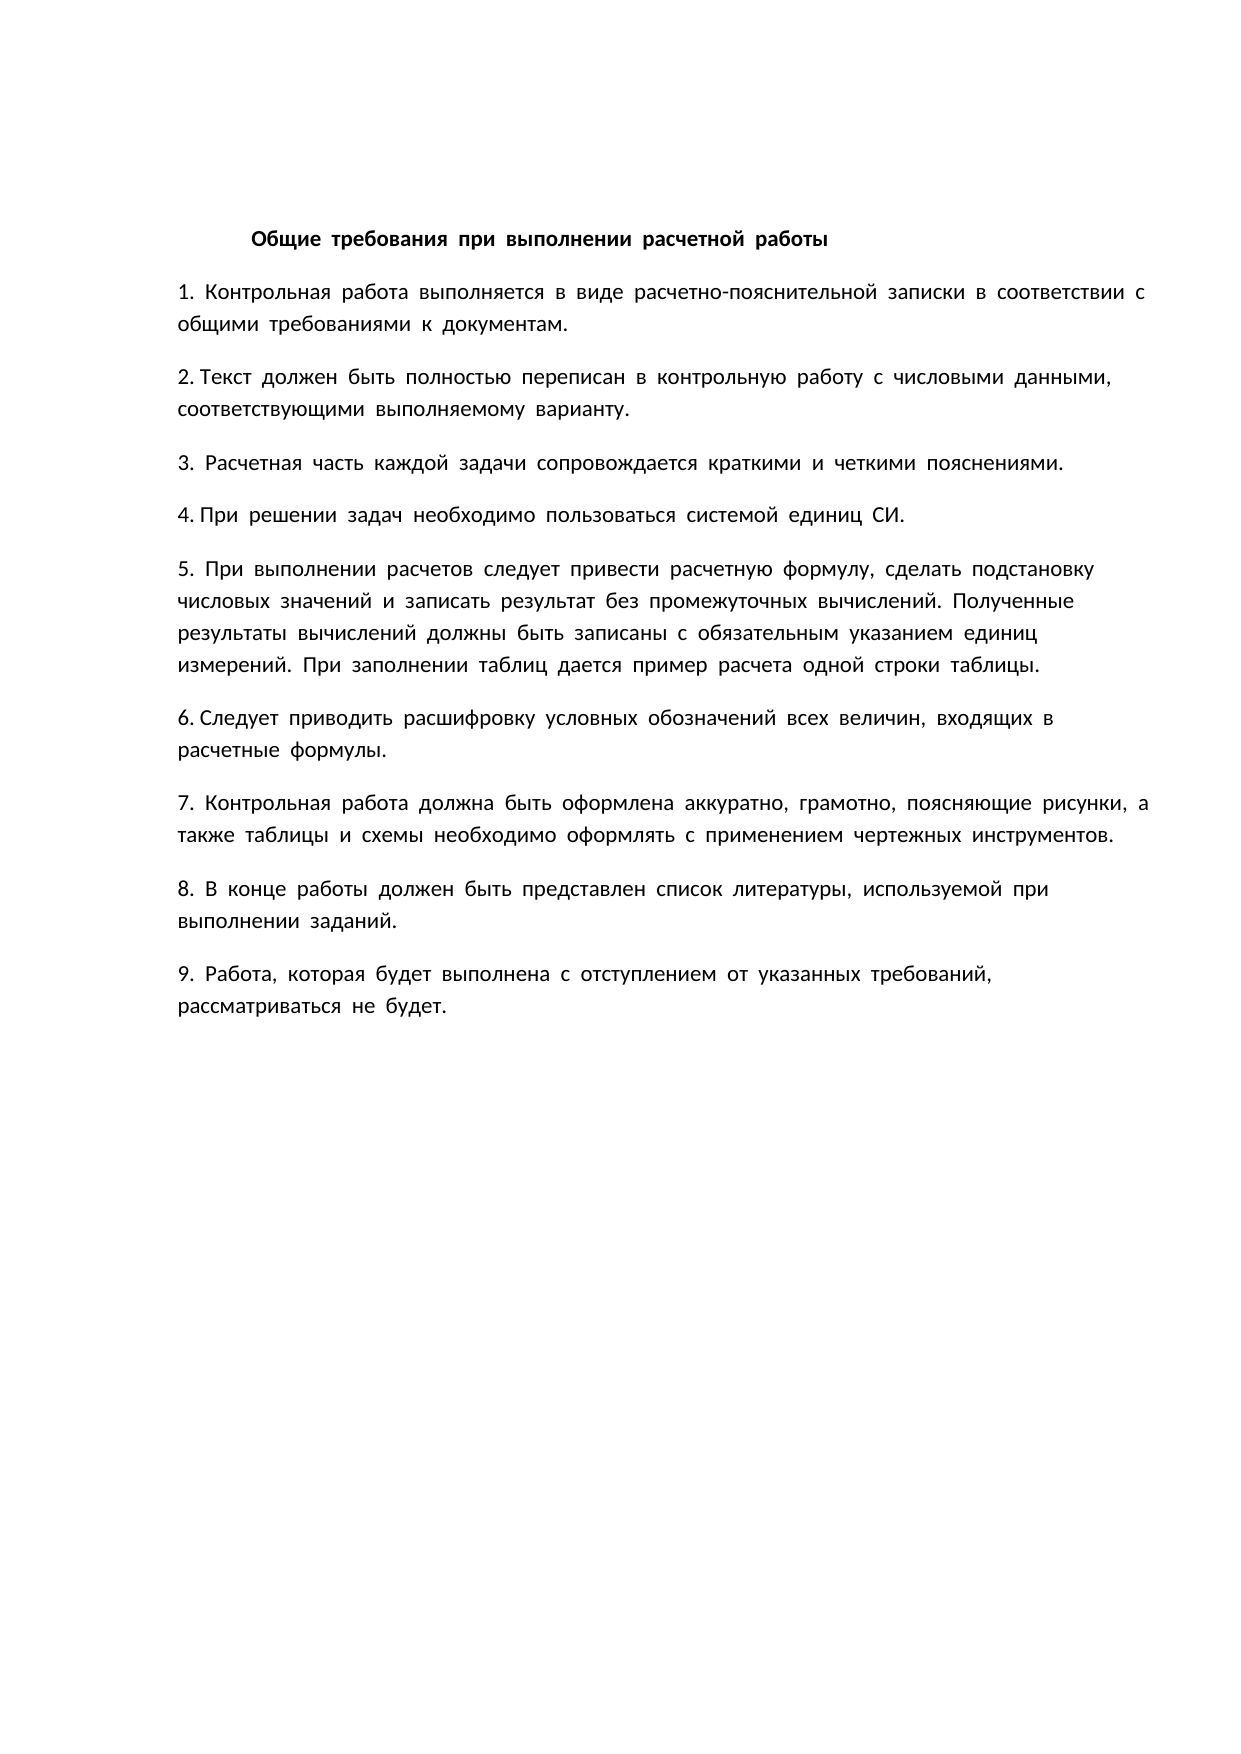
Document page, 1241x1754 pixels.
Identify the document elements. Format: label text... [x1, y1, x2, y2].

text 8. В конце работы должен быть представлен список литературы, используемой при выполнении заданий. [177, 874, 1152, 934]
text 4. При решении задач необходимо пользоваться системой единиц СИ. [177, 501, 1152, 529]
text 2. Текст должен быть полностью переписан в контрольную работу с числовыми данными, соответствующими выполняемому варианту. [177, 362, 1152, 423]
text 9. Работа, которая будет выполнена с отступлением от указанных требований, рассматриваться не будет. [177, 959, 1152, 1019]
text 3. Расчетная часть каждой задачи сопровождается краткими и четкими пояснениями. [177, 448, 1152, 476]
text 7. Контрольная работа должна быть оформлена аккуратно, грамотно, поясняющие рисунки, а также таблицы и схемы необходимо оформлять с применением чертежных инструментов. [177, 788, 1152, 849]
text 5. При выполнении расчетов следует привести расчетную формулу, сделать подстановку числовых значений и записать результат без промежуточных вычислений. Полученные результаты вычислений должны быть записаны с обязательным указанием единиц измерений. При заполнении таблиц дается пример расчета одной строки таблицы. [177, 554, 1152, 678]
text Общие требования при выполнении расчетной работы [177, 224, 1152, 252]
text 6. Следует приводить расшифровку условных обозначений всех величин, входящих в расчетные формулы. [177, 703, 1152, 763]
text 1. Контрольная работа выполняется в виде расчетно-пояснительной записки в соответствии с общими требованиями к документам. [177, 277, 1152, 337]
